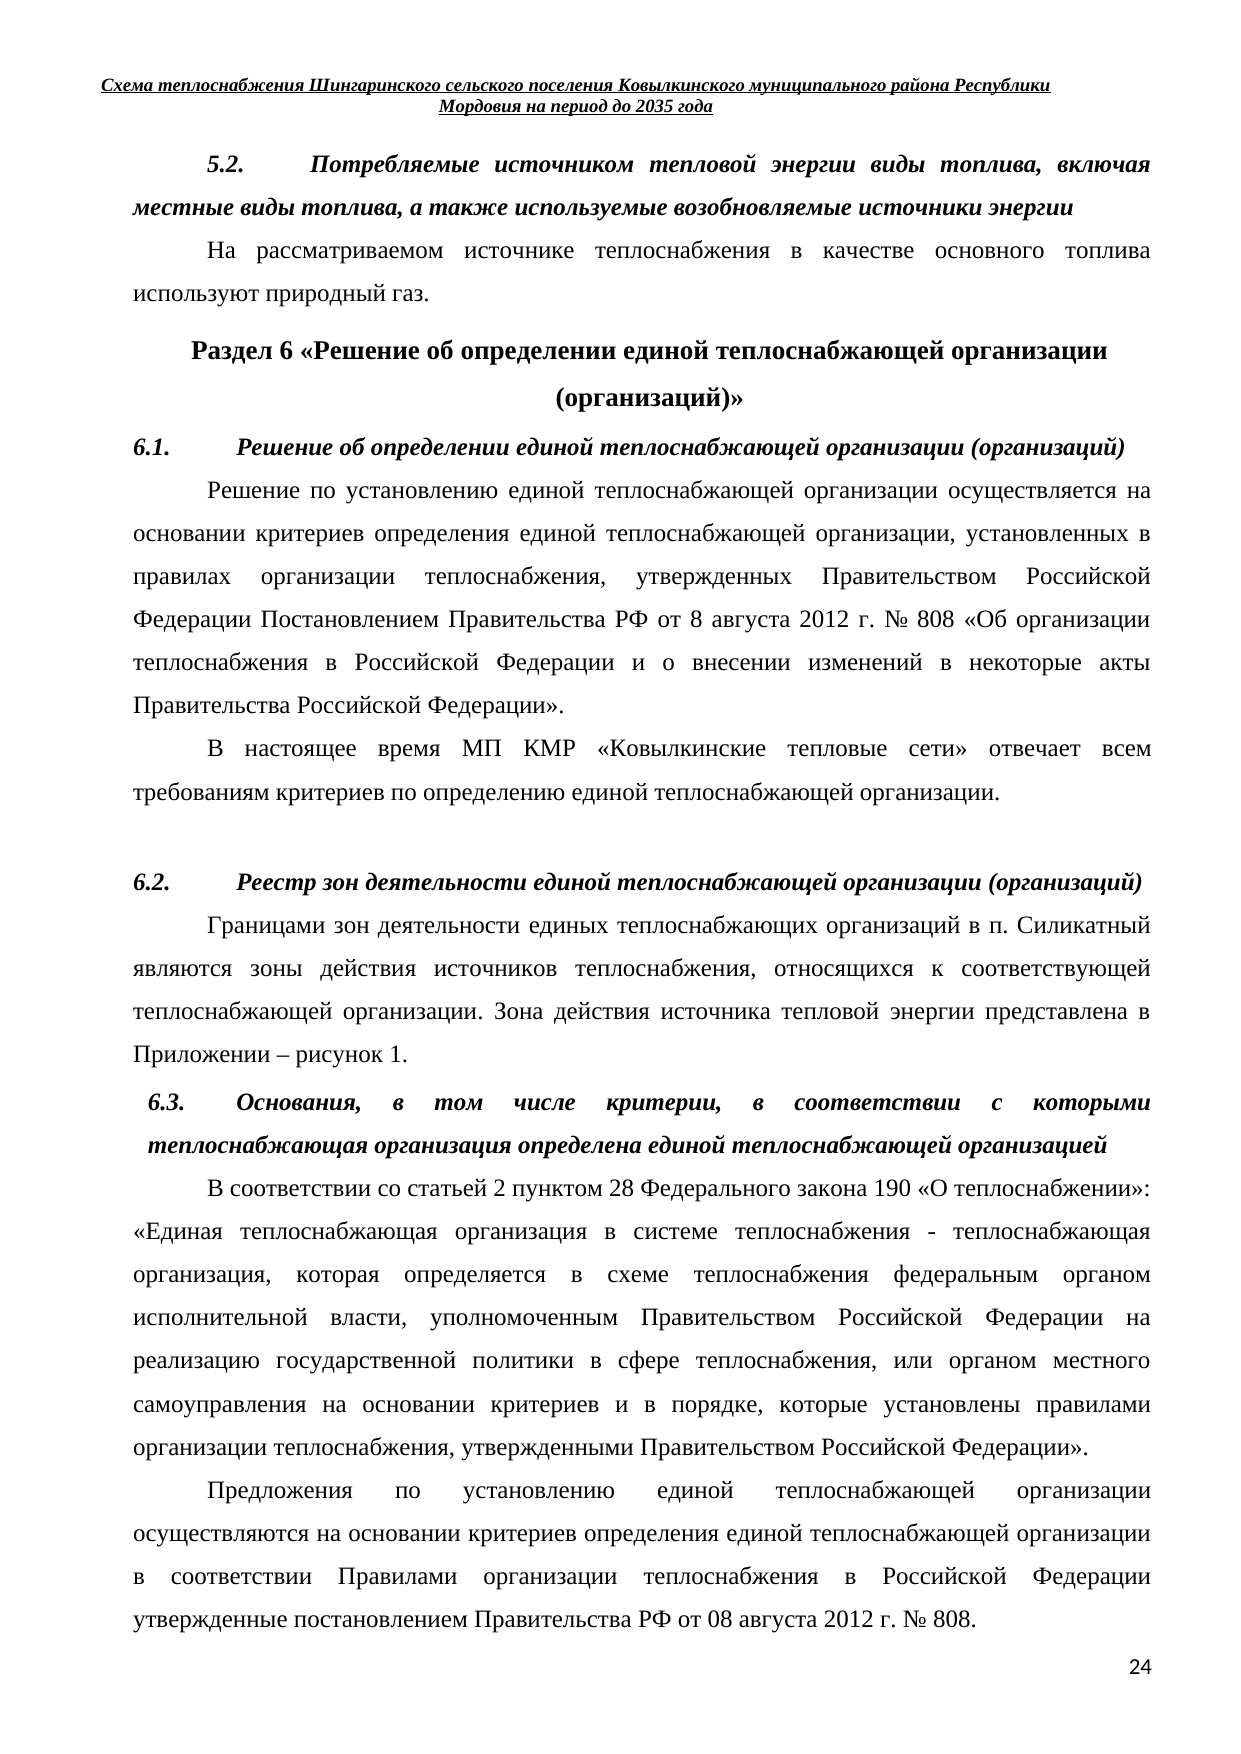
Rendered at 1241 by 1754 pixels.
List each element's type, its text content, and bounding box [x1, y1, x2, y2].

subtitle 5.2. Потребляемые источником тепловой энергии виды топлива, включая местные виды топлива, а также используемые возобновляемые источники энергии [133, 149, 1152, 221]
text Решение по установлению единой теплоснабжающей организации осуществляется на основании критериев определения единой теплоснабжающей организации, установленных в правилах организации теплоснабжения, утвержденных Правительством Российской Федерации Постановлением Правительства РФ от 8 августа 2012 г. № 808 «Об организации теплоснабжения в Российской Федерации и о внесении изменений в некоторые акты Правительства Российской Федерации». [133, 475, 1152, 719]
text В настоящее время МП КМР «Ковылкинские тепловые сети» отвечает всем требованиям критериев по определению единой теплоснабжающей организации. [133, 733, 1152, 805]
subtitle Раздел 6 «Решение об определении единой теплоснабжающей организации (организаций)» [148, 334, 1152, 412]
text Предложения по установлению единой теплоснабжающей организации осуществляются на основании критериев определения единой теплоснабжающей организации в соответствии Правилами организации теплоснабжения в Российской Федерации утвержденные постановлением Правительства РФ от 08 августа 2012 г. № 808. [133, 1475, 1152, 1633]
text В соответствии со статьей 2 пунктом 28 Федерального закона 190 «О теплоснабжении»: «Единая теплоснабжающая организация в системе теплоснабжения - теплоснабжающая организация, которая определяется в схеме теплоснабжения федеральным органом исполнительной власти, уполномоченным Правительством Российской Федерации на реализацию государственной политики в сфере теплоснабжения, или органом местного самоуправления на основании критериев и в порядке, которые установлены правилами организации теплоснабжения, утвержденными Правительством Российской Федерации». [133, 1173, 1152, 1461]
text Границами зон деятельности единых теплоснабжающих организаций в п. Силикатный являются зоны действия источников теплоснабжения, относящихся к соответствующей теплоснабжающей организации. Зона действия источника тепловой энергии представлена в Приложении – рисунок 1. [133, 910, 1152, 1068]
subtitle 6.2. Реестр зон деятельности единой теплоснабжающей организации (организаций) [133, 867, 1152, 896]
subtitle 6.3. Основания, в том числе критерии, в соответствии с которыми теплоснабжающая организация определена единой теплоснабжающей организацией [148, 1087, 1152, 1159]
text На рассматриваемом источнике теплоснабжения в качестве основного топлива используют природный газ. [133, 235, 1152, 307]
subtitle 6.1. Решение об определении единой теплоснабжающей организации (организаций) [133, 432, 1152, 460]
